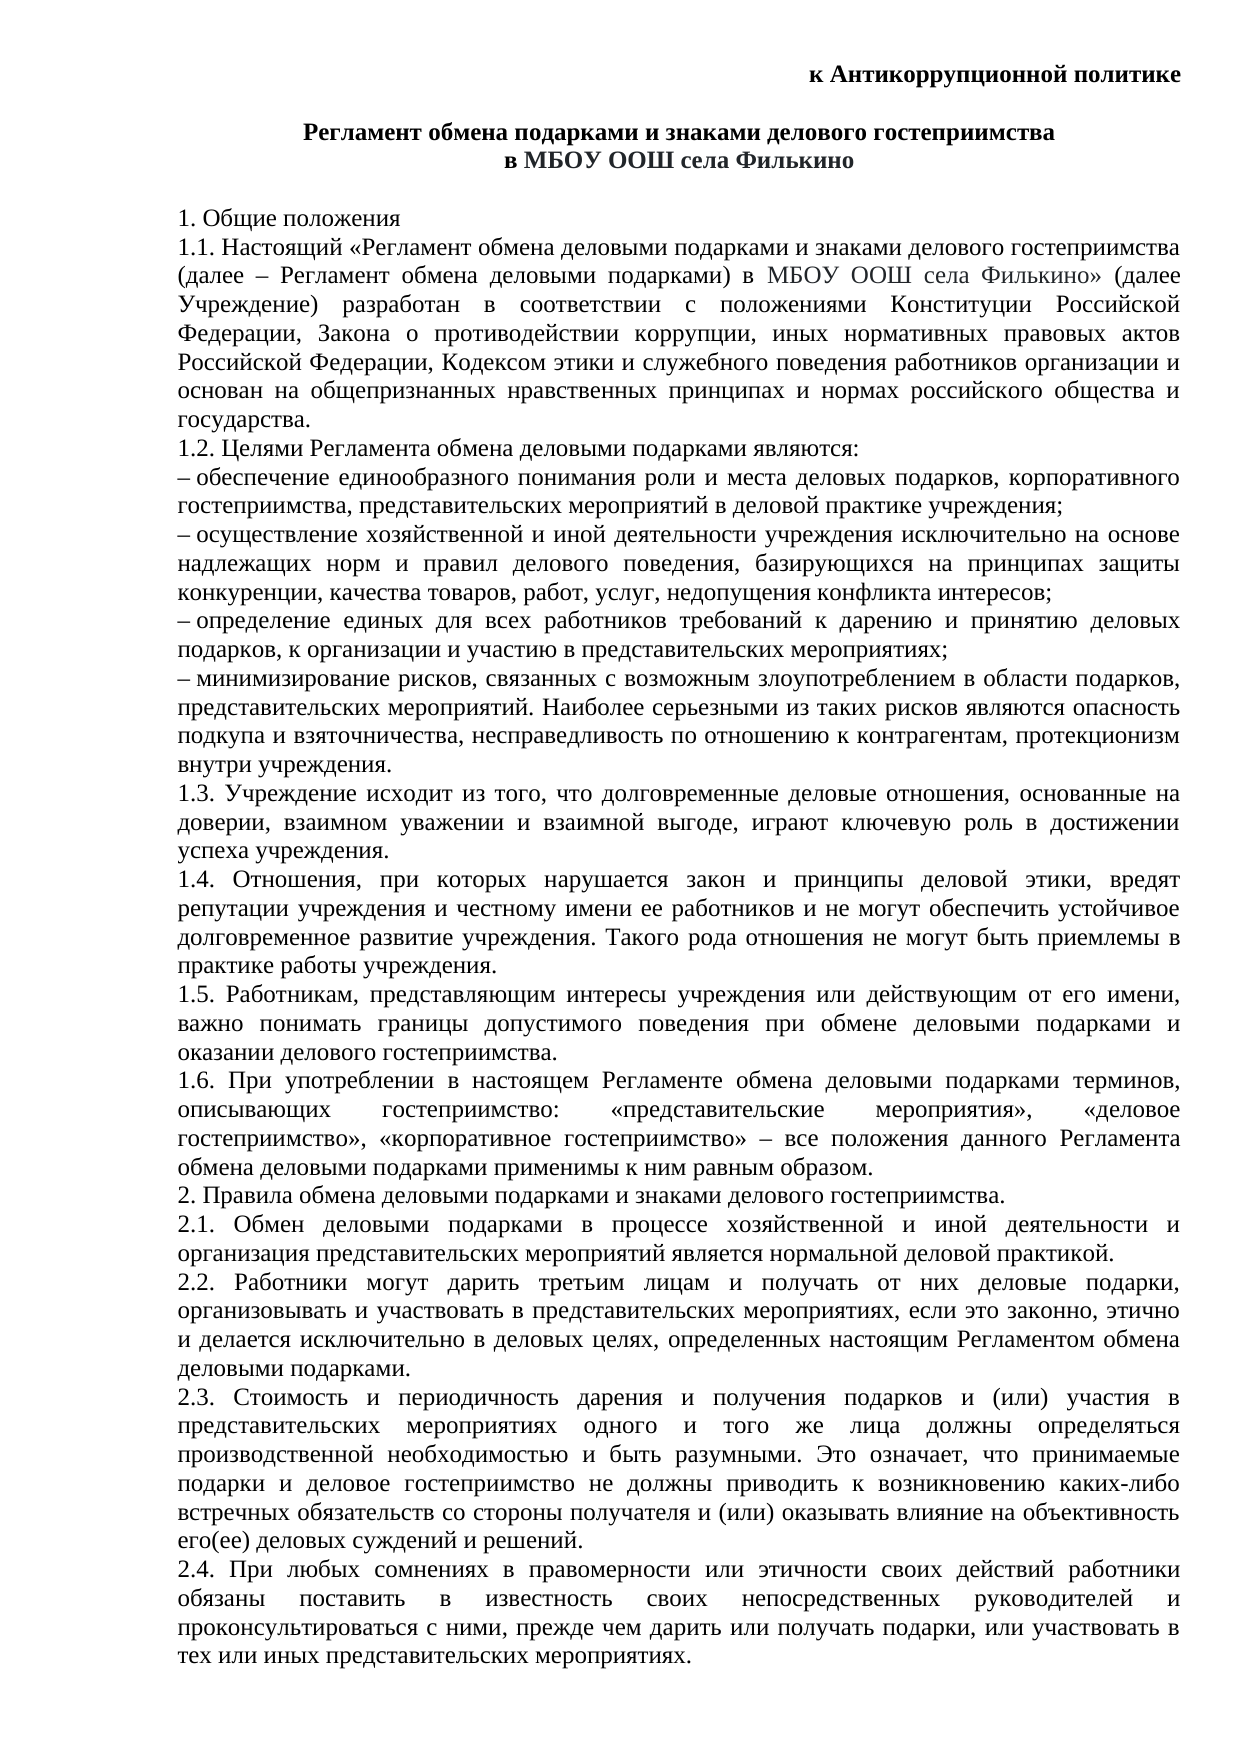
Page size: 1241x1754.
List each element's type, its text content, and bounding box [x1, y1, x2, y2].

text – минимизирование рисков, связанных с возможным злоупотреблением в области подарков, представительских мероприятий. Наиболее серьезными из таких рисков являются опасность подкупа и взяточничества, несправедливость по отношению к контрагентам, протекционизм внутри учреждения. [177, 663, 1181, 778]
text 1.1. Настоящий «Регламент обмена деловыми подарками и знаками делового гостеприимства (далее – Регламент обмена деловыми подарками) в МБОУ ООШ села Филькино» (далее Учреждение) разработан в соответствии с положениями Конституции Российской Федерации, Закона о противодействии коррупции, иных нормативных правовых актов Российской Федерации, Кодексом этики и служебного поведения работников организации и основан на общепризнанных нравственных принципах и нормах российского общества и государства. [177, 232, 1181, 433]
text 1.3. Учреждение исходит из того, что долговременные деловые отношения, основанные на доверии, взаимном уважении и взаимной выгоде, играют ключевую роль в достижении успеха учреждения. [177, 778, 1181, 864]
text 2.4. При любых сомнениях в правомерности или этичности своих действий работники обязаны поставить в известность своих непосредственных руководителей и проконсультироваться с ними, прежде чем дарить или получать подарки, или участвовать в тех или иных представительских мероприятиях. [177, 1554, 1181, 1669]
text 1.6. При употреблении в настоящем Регламенте обмена деловыми подарками терминов, описывающих гостеприимство: «представительские мероприятия», «деловое гостеприимство», «корпоративное гостеприимство» – все положения данного Регламента обмена деловыми подарками применимы к ним равным образом. [177, 1065, 1181, 1180]
text 2.3. Стоимость и периодичность дарения и получения подарков и (или) участия в представительских мероприятиях одного и того же лица должны определяться производственной необходимостью и быть разумными. Это означает, что принимаемые подарки и деловое гостеприимство не должны приводить к возникновению каких-либо встречных обязательств со стороны получателя и (или) оказывать влияние на объективность его(ее) деловых суждений и решений. [177, 1382, 1181, 1554]
text – обеспечение единообразного понимания роли и места деловых подарков, корпоративного гостеприимства, представительских мероприятий в деловой практике учреждения; [177, 462, 1181, 519]
text 2.2. Работники могут дарить третьим лицам и получать от них деловые подарки, организовывать и участвовать в представительских мероприятиях, если это законно, этично и делается исключительно в деловых целях, определенных настоящим Регламентом обмена деловыми подарками. [177, 1267, 1181, 1382]
text Регламент обмена подарками и знаками делового гостеприимства [177, 117, 1181, 145]
text – осуществление хозяйственной и иной деятельности учреждения исключительно на основе надлежащих норм и правил делового поведения, базирующихся на принципах защиты конкуренции, качества товаров, работ, услуг, недопущения конфликта интересов; [177, 519, 1181, 605]
text 2. Правила обмена деловыми подарками и знаками делового гостеприимства. [177, 1180, 1181, 1209]
text 1.5. Работникам, представляющим интересы учреждения или действующим от его имени, важно понимать границы допустимого поведения при обмене деловыми подарками и оказании делового гостеприимства. [177, 979, 1181, 1065]
text 1. Общие положения [177, 203, 1181, 232]
text 1.4. Отношения, при которых нарушается закон и принципы деловой этики, вредят репутации учреждения и честному имени ее работников и не могут обеспечить устойчивое долговременное развитие учреждения. Такого рода отношения не могут быть приемлемы в практике работы учреждения. [177, 864, 1181, 979]
text 1.2. Целями Регламента обмена деловыми подарками являются: [177, 433, 1181, 462]
text к Антикоррупционной политике [177, 59, 1181, 88]
text в МБОУ ООШ села Филькино [177, 145, 1181, 174]
text – определение единых для всех работников требований к дарению и принятию деловых подарков, к организации и участию в представительских мероприятиях; [177, 605, 1181, 663]
text 2.1. Обмен деловыми подарками в процессе хозяйственной и иной деятельности и организация представительских мероприятий является нормальной деловой практикой. [177, 1209, 1181, 1267]
